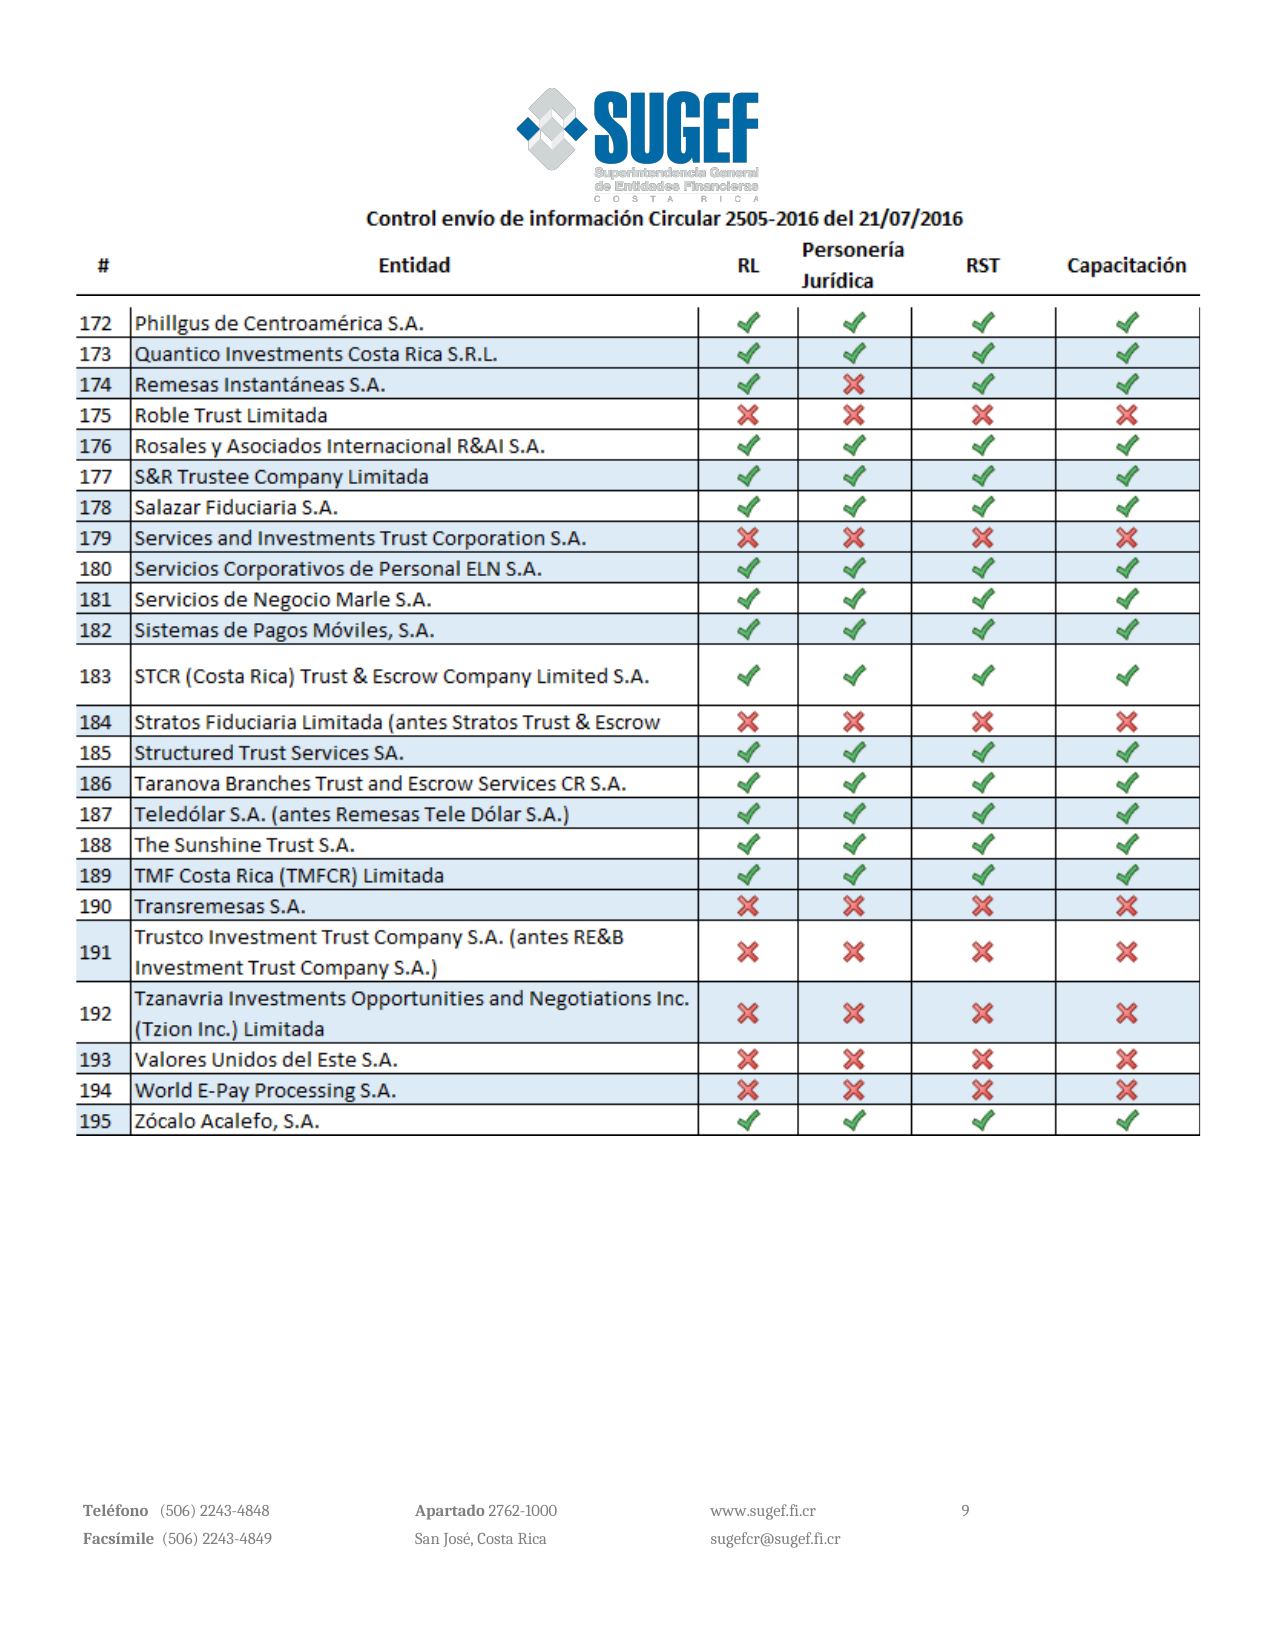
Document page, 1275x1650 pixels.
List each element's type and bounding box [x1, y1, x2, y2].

picture [75, 88, 1200, 296]
picture [75, 306, 1200, 1136]
